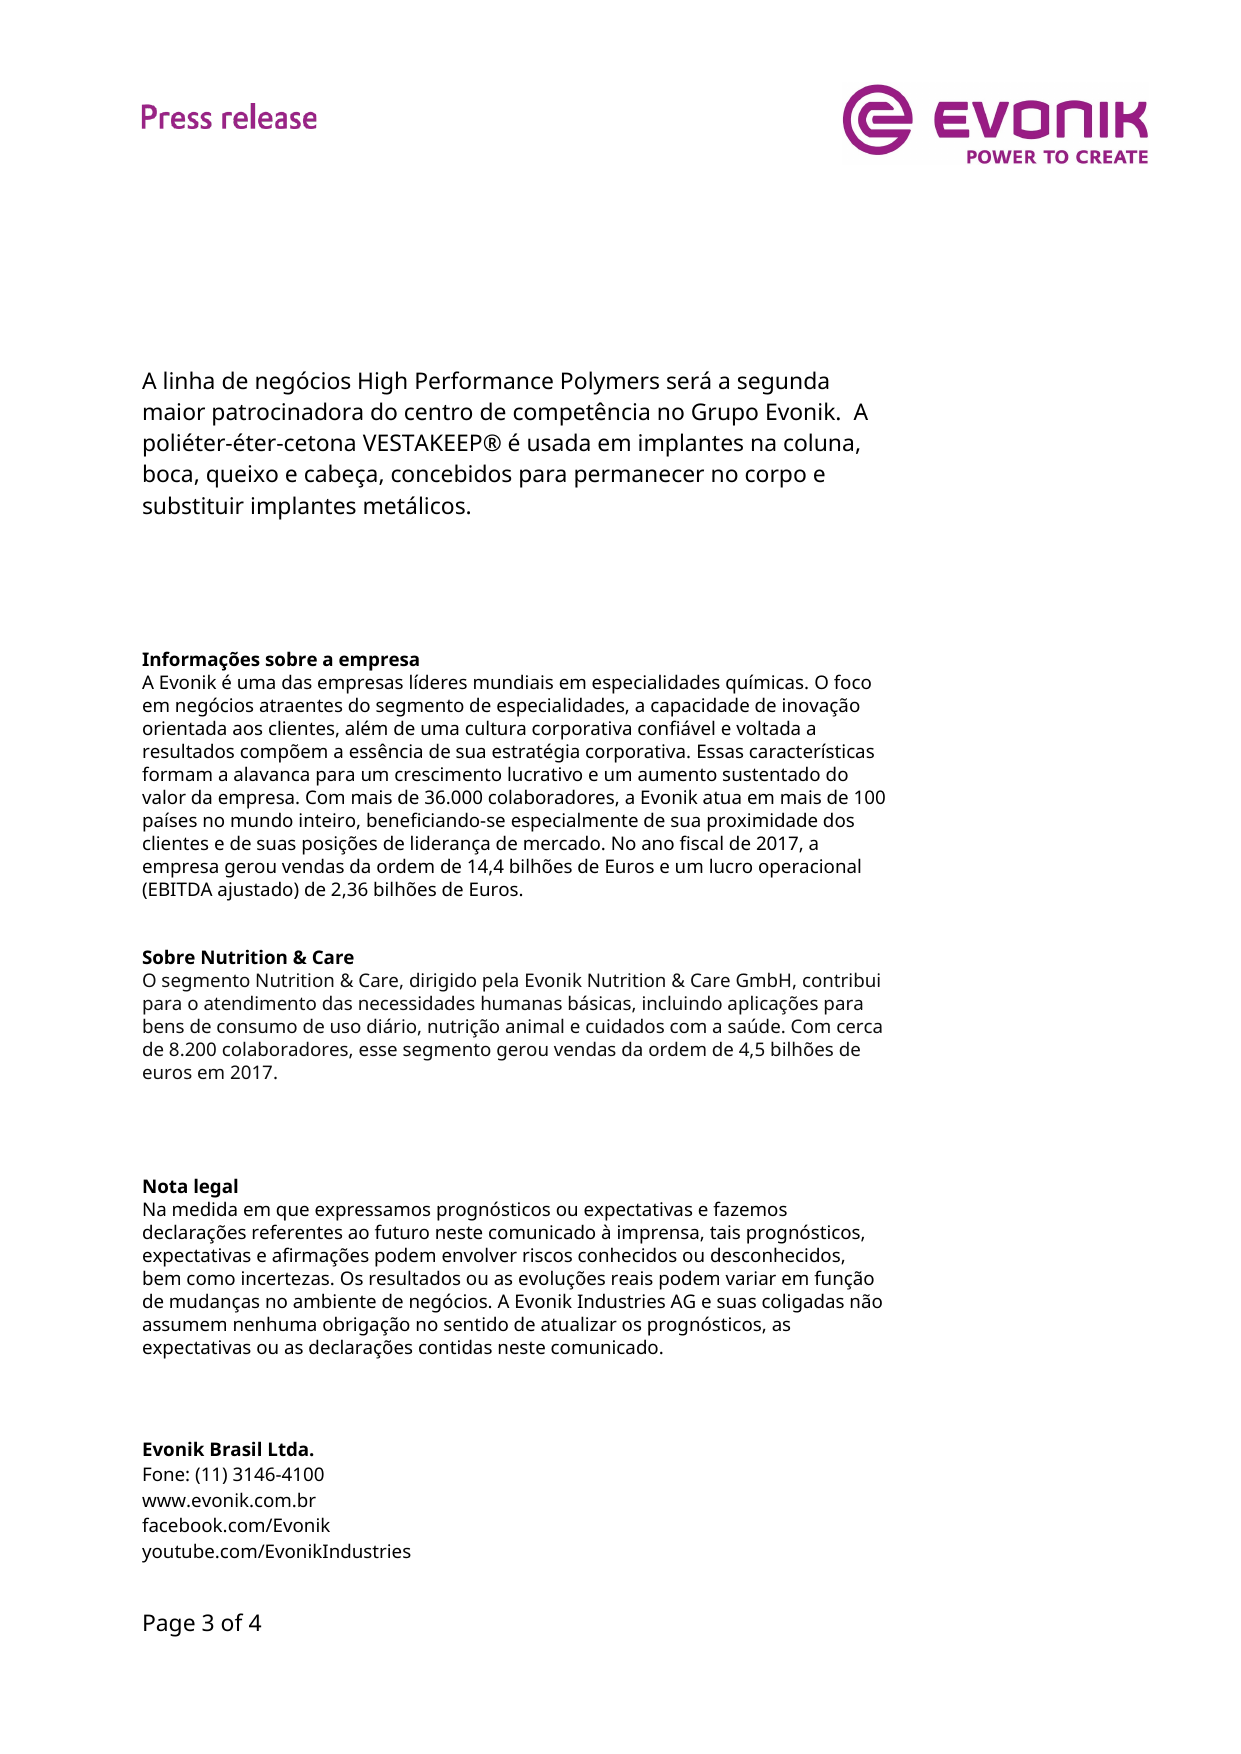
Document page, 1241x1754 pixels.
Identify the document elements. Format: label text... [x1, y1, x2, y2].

picture [841, 82, 1149, 165]
text Sobre Nutrition & Care [142, 946, 886, 969]
text youtube.com/EvonikIndustries [142, 1538, 886, 1564]
picture [141, 103, 317, 129]
text Evonik Brasil Ltda. Fone: (11) 3146-4100 [142, 1436, 886, 1487]
text Informações sobre a empresa [142, 648, 886, 671]
text A Evonik é uma das empresas líderes mundiais em especialidades químicas. O foco em negócios atraentes do segmento de especialidades, a capacidade de inovação orientada aos clientes, além de uma cultura corporativa confiável e voltada a resultados compõem a essência de sua estratégia corporativa. Essas características formam a alavanca para um crescimento lucrativo e um aumento sustentado do valor da empresa. Com mais de 36.000 colaboradores, a Evonik atua em mais de 100 países no mundo inteiro, beneficiando-se especialmente de sua proximidade dos clientes e de suas posições de liderança de mercado. No ano fiscal de 2017, a empresa gerou vendas da ordem de 14,4 bilhões de Euros e um lucro operacional (EBITDA ajustado) de 2,36 bilhões de Euros. [142, 671, 886, 901]
text www.evonik.com.br [142, 1487, 886, 1513]
text A linha de negócios High Performance Polymers será a segunda maior patrocinadora do centro de competência no Grupo Evonik. A poliéter-éter-cetona VESTAKEEP® é usada em implantes na coluna, boca, queixo e cabeça, concebidos para permanecer no corpo e substituir implantes metálicos. [142, 365, 886, 521]
text Nota legal [142, 1176, 886, 1198]
text O segmento Nutrition & Care, dirigido pela Evonik Nutrition & Care GmbH, contribui para o atendimento das necessidades humanas básicas, incluindo aplicações para bens de consumo de uso diário, nutrição animal e cuidados com a saúde. Com cerca de 8.200 colaboradores, esse segmento gerou vendas da ordem de 4,5 bilhões de euros em 2017. [142, 969, 886, 1084]
text Na medida em que expressamos prognósticos ou expectativas e fazemos declarações referentes ao futuro neste comunicado à imprensa, tais prognósticos, expectativas e afirmações podem envolver riscos conhecidos ou desconhecidos, bem como incertezas. Os resultados ou as evoluções reais podem variar em função de mudanças no ambiente de negócios. A Evonik Industries AG e suas coligadas não assumem nenhuma obrigação no sentido de atualizar os prognósticos, as expectativas ou as declarações contidas neste comunicado. [142, 1198, 886, 1359]
text facebook.com/Evonik [142, 1513, 886, 1538]
